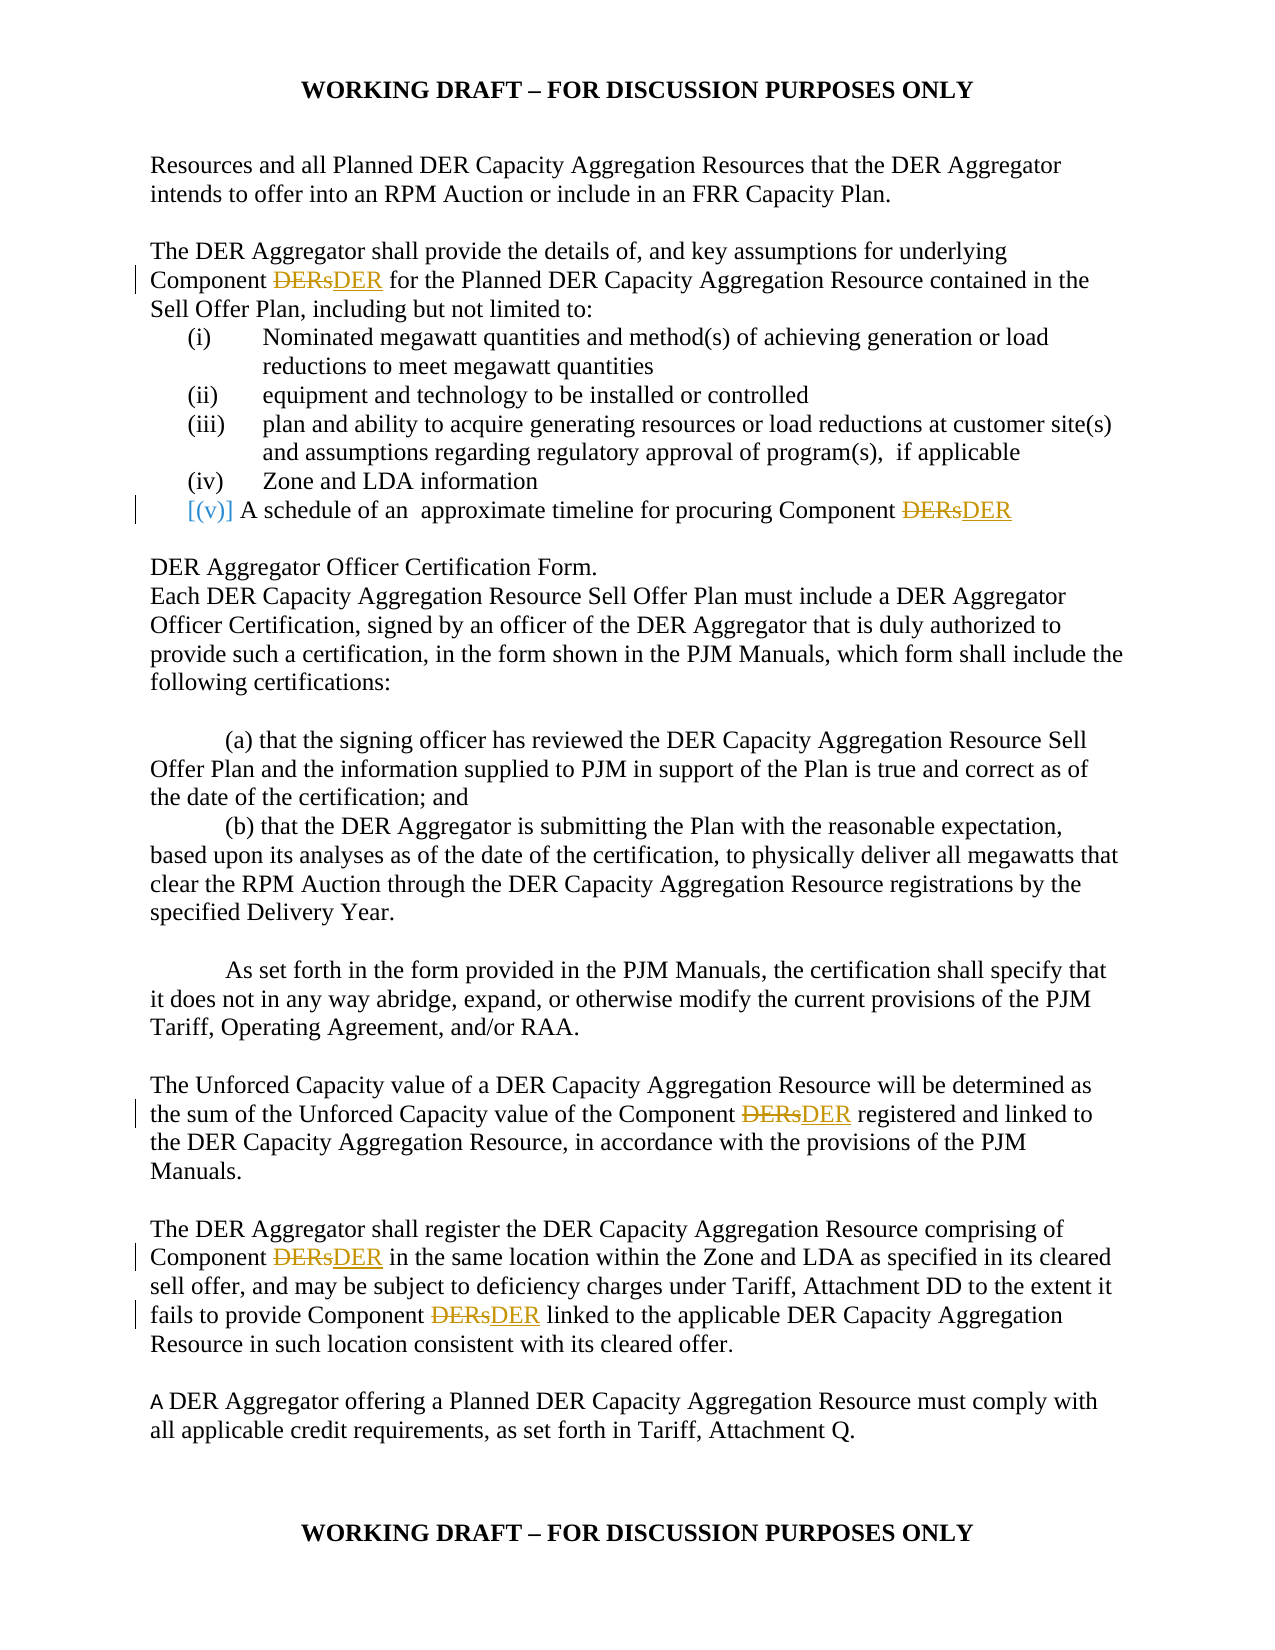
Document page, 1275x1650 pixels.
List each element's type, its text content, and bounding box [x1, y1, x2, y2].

text The DER Aggregator shall register the DER Capacity Aggregation Resource comprising of Component in the same location within the Zone and LDA as specified in its cleared sell offer, and may be subject to deficiency charges under Tariff, Attachment DD to the extent it fails to provide Component linked to the applicable DER Capacity Aggregation Resource in such location consistent with its cleared offer. [150, 1214, 1125, 1358]
text (b) that the DER Aggregator is submitting the Plan with the reasonable expectation, based upon its analyses as of the date of the certification, to physically deliver all megawatts that clear the RPM Auction through the DER Capacity Aggregation Resource registrations by the specified Delivery Year. [150, 811, 1125, 926]
text Each DER Capacity Aggregation Resource Sell Offer Plan must include a DER Aggregator Officer Certification, signed by an officer of the DER Aggregator that is duly authorized to provide such a certification, in the form shown in the PJM Manuals, which form shall include the following certifications: [150, 581, 1125, 696]
text (a) that the signing officer has reviewed the DER Capacity Aggregation Resource Sell Offer Plan and the information supplied to PJM in support of the Plan is true and correct as of the date of the certification; and [150, 725, 1125, 811]
text As set forth in the form provided in the PJM Manuals, the certification shall specify that it does not in any way abridge, expand, or otherwise modify the current provisions of the PJM Tariff, Operating Agreement, and/or RAA. [150, 955, 1125, 1041]
text The Unforced Capacity value of a DER Capacity Aggregation Resource will be determined as the sum of the Unforced Capacity value of the Component registered and linked to the DER Capacity Aggregation Resource, in accordance with the provisions of the PJM Manuals. [150, 1070, 1125, 1185]
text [150, 150, 1125, 207]
text The DER Aggregator shall provide the details of, and key assumptions for underlying Component for the Planned DER Capacity Aggregation Resource contained in the Sell Offer Plan, including but not limited to: [150, 236, 1125, 322]
text DER Aggregator Officer Certification Form. [150, 552, 1125, 581]
text A DER Aggregator offering a Planned DER Capacity Aggregation Resource must comply with all applicable credit requirements, as set forth in Tariff, Attachment Q. [150, 1386, 1125, 1444]
list A schedule of an approximate timeline for procuring Component [187, 495, 1125, 524]
list equipment and technology to be installed or controlled [187, 380, 1125, 409]
list Nominated megawatt quantities and method(s) of achieving generation or load reductions to meet megawatt quantities [187, 322, 1125, 380]
list plan and ability to acquire generating resources or load reductions at customer site(s) and assumptions regarding regulatory approval of program(s), if applicable [187, 409, 1125, 466]
list Zone and LDA information [187, 466, 1125, 495]
